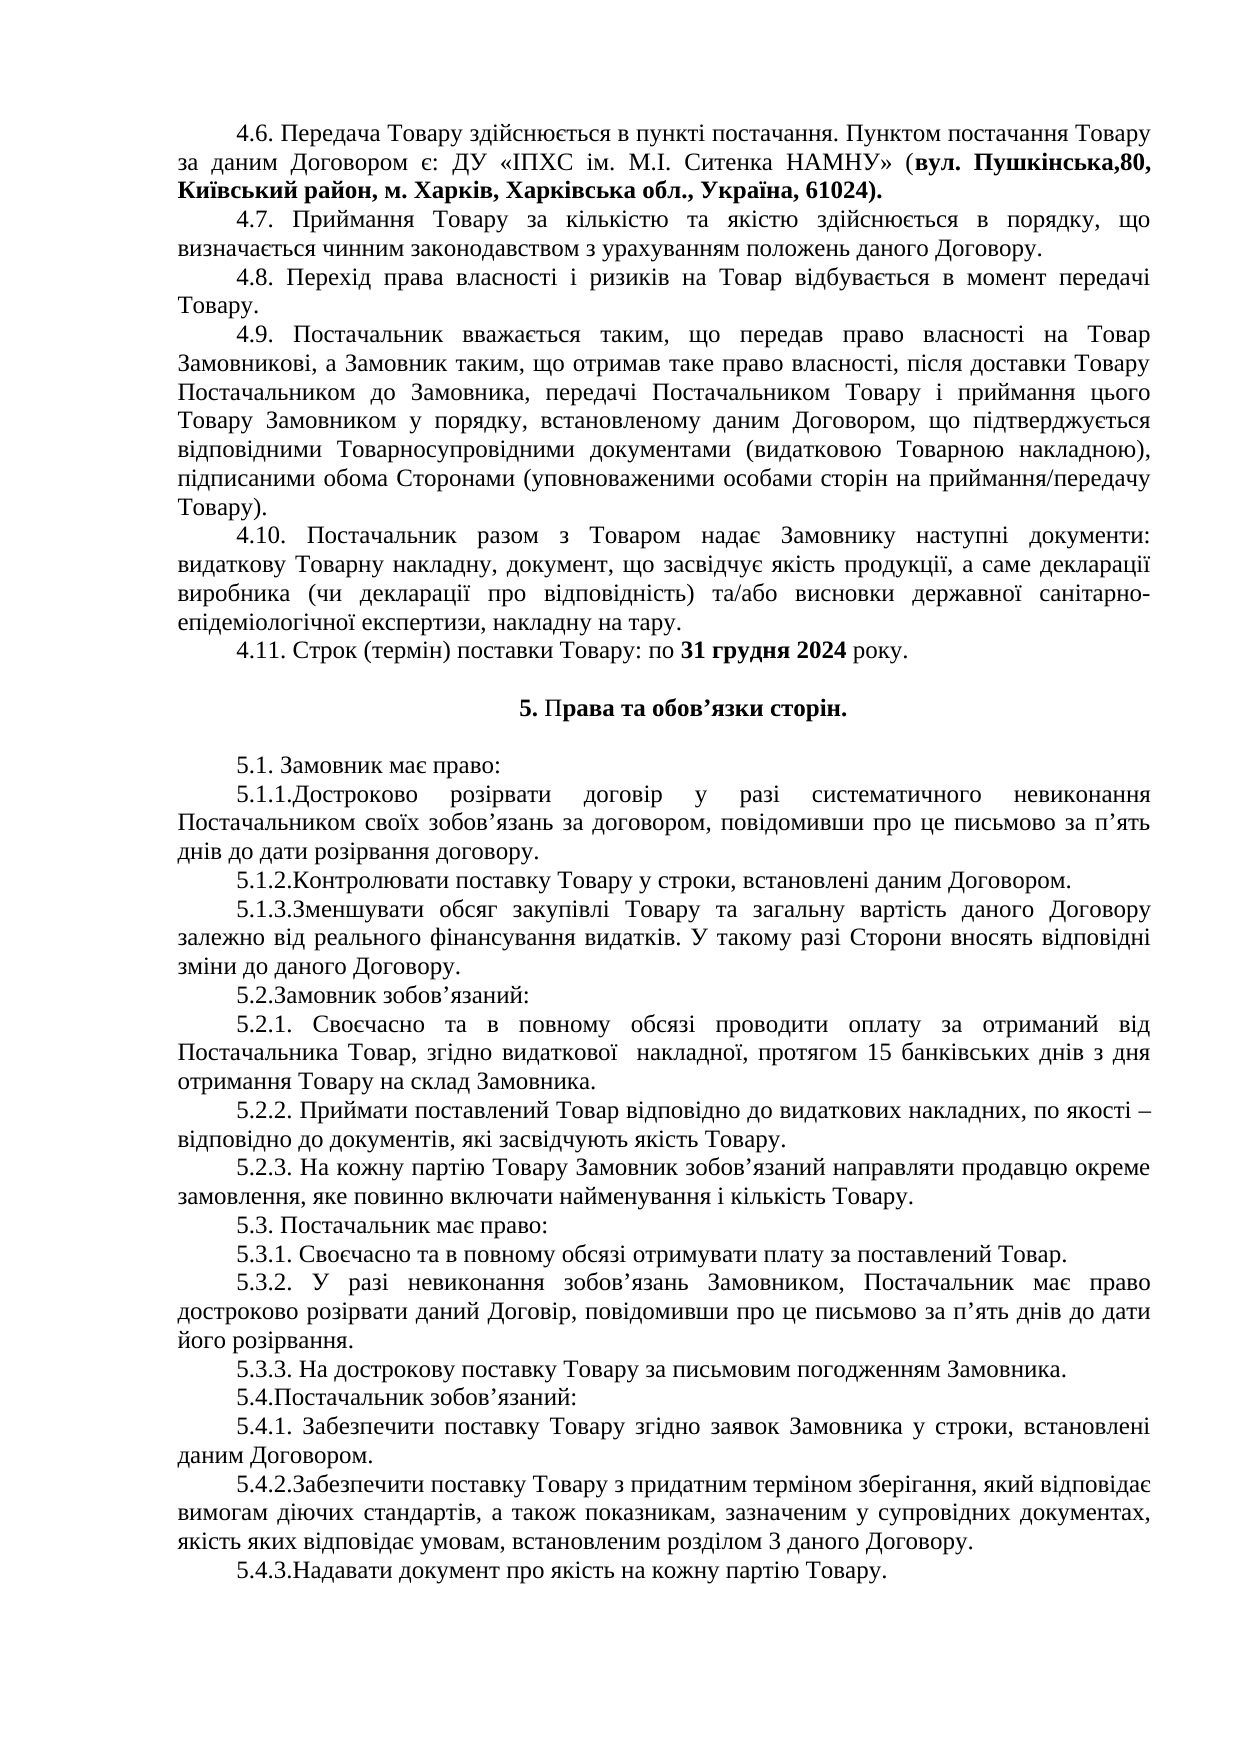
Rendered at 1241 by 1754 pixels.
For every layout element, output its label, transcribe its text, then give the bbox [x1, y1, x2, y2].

text 5.4.1. Забезпечити поставку Товару згідно заявок Замовника у строки, встановлені даним Договором. [177, 1411, 1152, 1469]
text 5.1.1.Достроково розірвати договір у разі систематичного невиконання Постачальником своїх зобов’язань за договором, повідомивши про це письмово за п’ять днів до дати розірвання договору. [177, 779, 1152, 865]
text 5.3.3. На дострокову поставку Товару за письмовим погодженням Замовника. [177, 1354, 1152, 1382]
text 4.10. Постачальник разом з Товаром надає Замовнику наступні документи: видаткову Товарну накладну, документ, що засвідчує якість продукції, а саме декларації виробника (чи декларації про відповідність) та/або висновки державної санітарно-епідеміологічної експертизи, накладну на тару. [177, 521, 1152, 636]
text 4.9. Постачальник вважається таким, що передав право власності на Товар Замовникові, а Замовник таким, що отримав таке право власності, після доставки Товару Постачальником до Замовника, передачі Постачальником Товару і приймання цього Товару Замовником у порядку, встановленому даним Договором, що підтверджується відповідними Товарносупровідними документами (видатковою Товарною накладною), підписаними обома Сторонами (уповноваженими особами сторін на приймання/передачу Товару). [177, 319, 1152, 521]
text 5.2.1. Своєчасно та в повному обсязі проводити оплату за отриманий від Постачальника Товар, згідно видаткової накладної, протягом 15 банківських днів з дня отримання Товару на склад Замовника. [177, 1009, 1152, 1095]
text 5.2.Замовник зобов’язаний: [177, 980, 1152, 1009]
text 5.4.Постачальник зобов’язаний: [177, 1382, 1152, 1411]
text 5.2.3. На кожну партію Товару Замовник зобов’язаний направляти продавцю окреме замовлення, яке повинно включати найменування і кількість Товару. [177, 1152, 1152, 1210]
text 5.1.3.Зменшувати обсяг закупівлі Товару та загальну вартість даного Договору залежно від реального фінансування видатків. У такому разі Сторони вносять відповідні зміни до даного Договору. [177, 894, 1152, 980]
text 5.1. Замовник має право: [177, 750, 1152, 779]
text 5.1.2.Контролювати поставку Товару у строки, встановлені даним Договором. [177, 865, 1152, 894]
text 4.7. Приймання Товару за кількістю та якістю здійснюється в порядку, що визначається чинним законодавством з урахуванням положень даного Договору. [177, 204, 1152, 262]
text 5.4.2.Забезпечити поставку Товару з придатним терміном зберігання, який відповідає вимогам діючих стандартів, а також показникам, зазначеним у супровідних документах, якість яких відповідає умовам, встановленим розділом 3 даного Договору. [177, 1469, 1152, 1555]
text 4.11. Строк (термін) поставки Товару: по 31 грудня 2024 року. [177, 636, 1152, 664]
text 4.6. Передача Товару здійснюється в пункті постачання. Пунктом постачання Товару за даним Договором є: ДУ «ІПХС ім. М.І. Ситенка НАМНУ» (вул. Пушкінська,80, Київський район, м. Харків, Харківська обл., Україна, 61024). [177, 118, 1152, 204]
text 5.3. Постачальник має право: [177, 1210, 1152, 1239]
text 4.8. Перехід права власності і ризиків на Товар відбувається в момент передачі Товару. [177, 262, 1152, 319]
list Права та обов’язки сторін. [215, 693, 1152, 722]
text 5.2.2. Приймати поставлений Товар відповідно до видаткових накладних, по якості – відповідно до документів, які засвідчують якість Товару. [177, 1095, 1152, 1152]
text 5.4.3.Надавати документ про якість на кожну партію Товару. [177, 1555, 1152, 1584]
text 5.3.1. Своєчасно та в повному обсязі отримувати плату за поставлений Товар. [177, 1239, 1152, 1267]
text 5.3.2. У разі невиконання зобов’язань Замовником, Постачальник має право достроково розірвати даний Договір, повідомивши про це письмово за п’ять днів до дати його розірвання. [177, 1267, 1152, 1354]
